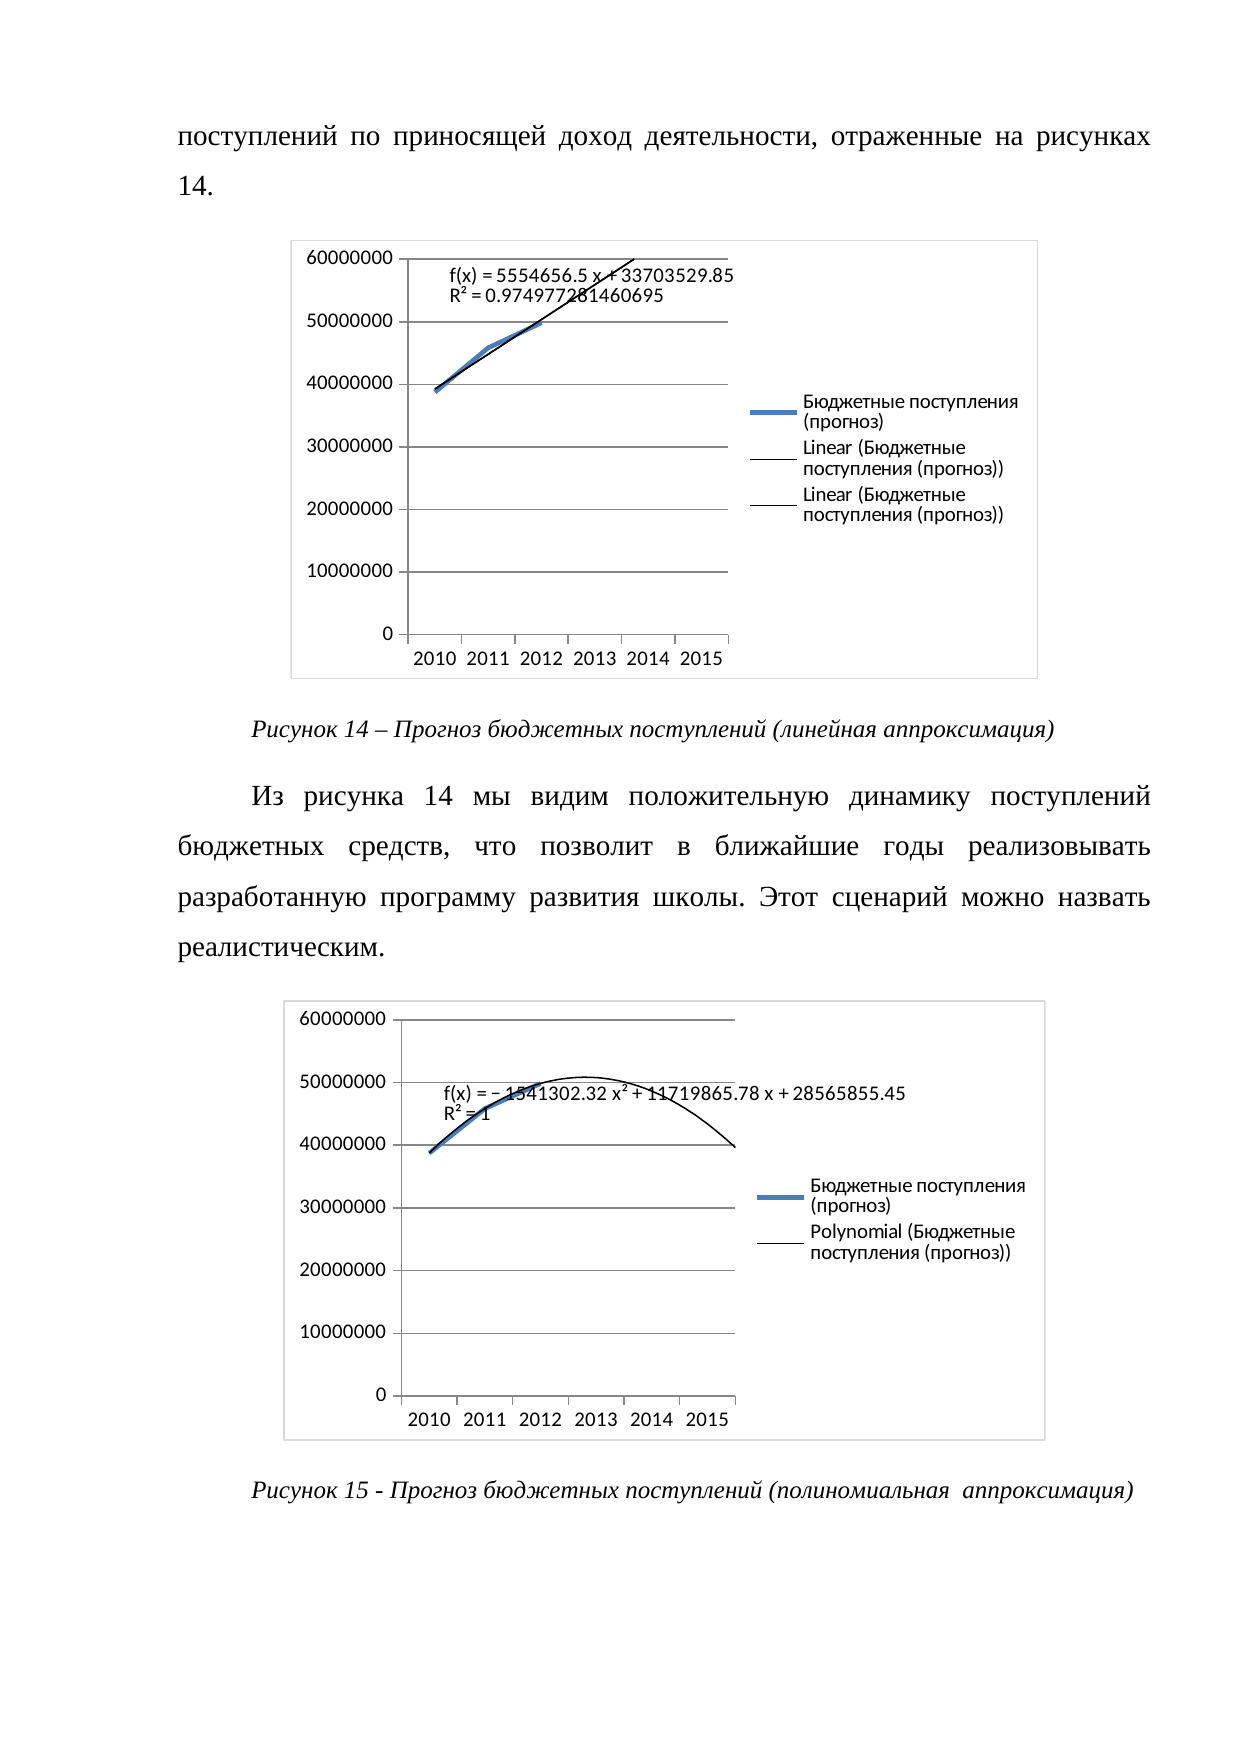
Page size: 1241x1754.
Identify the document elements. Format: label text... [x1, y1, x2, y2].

text Рисунок 15 - Прогноз бюджетных поступлений (полиномиальная аппроксимация) [177, 1476, 1152, 1504]
text Из рисунка 14 мы видим положительную динамику поступлений бюджетных средств, что позволит в ближайшие годы реализовывать разработанную программу развития школы. Этот сценарий можно назвать реалистическим. [177, 778, 1152, 962]
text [177, 118, 1152, 202]
text Рисунок 14 – Прогноз бюджетных поступлений (линейная аппроксимация) [177, 714, 1152, 743]
